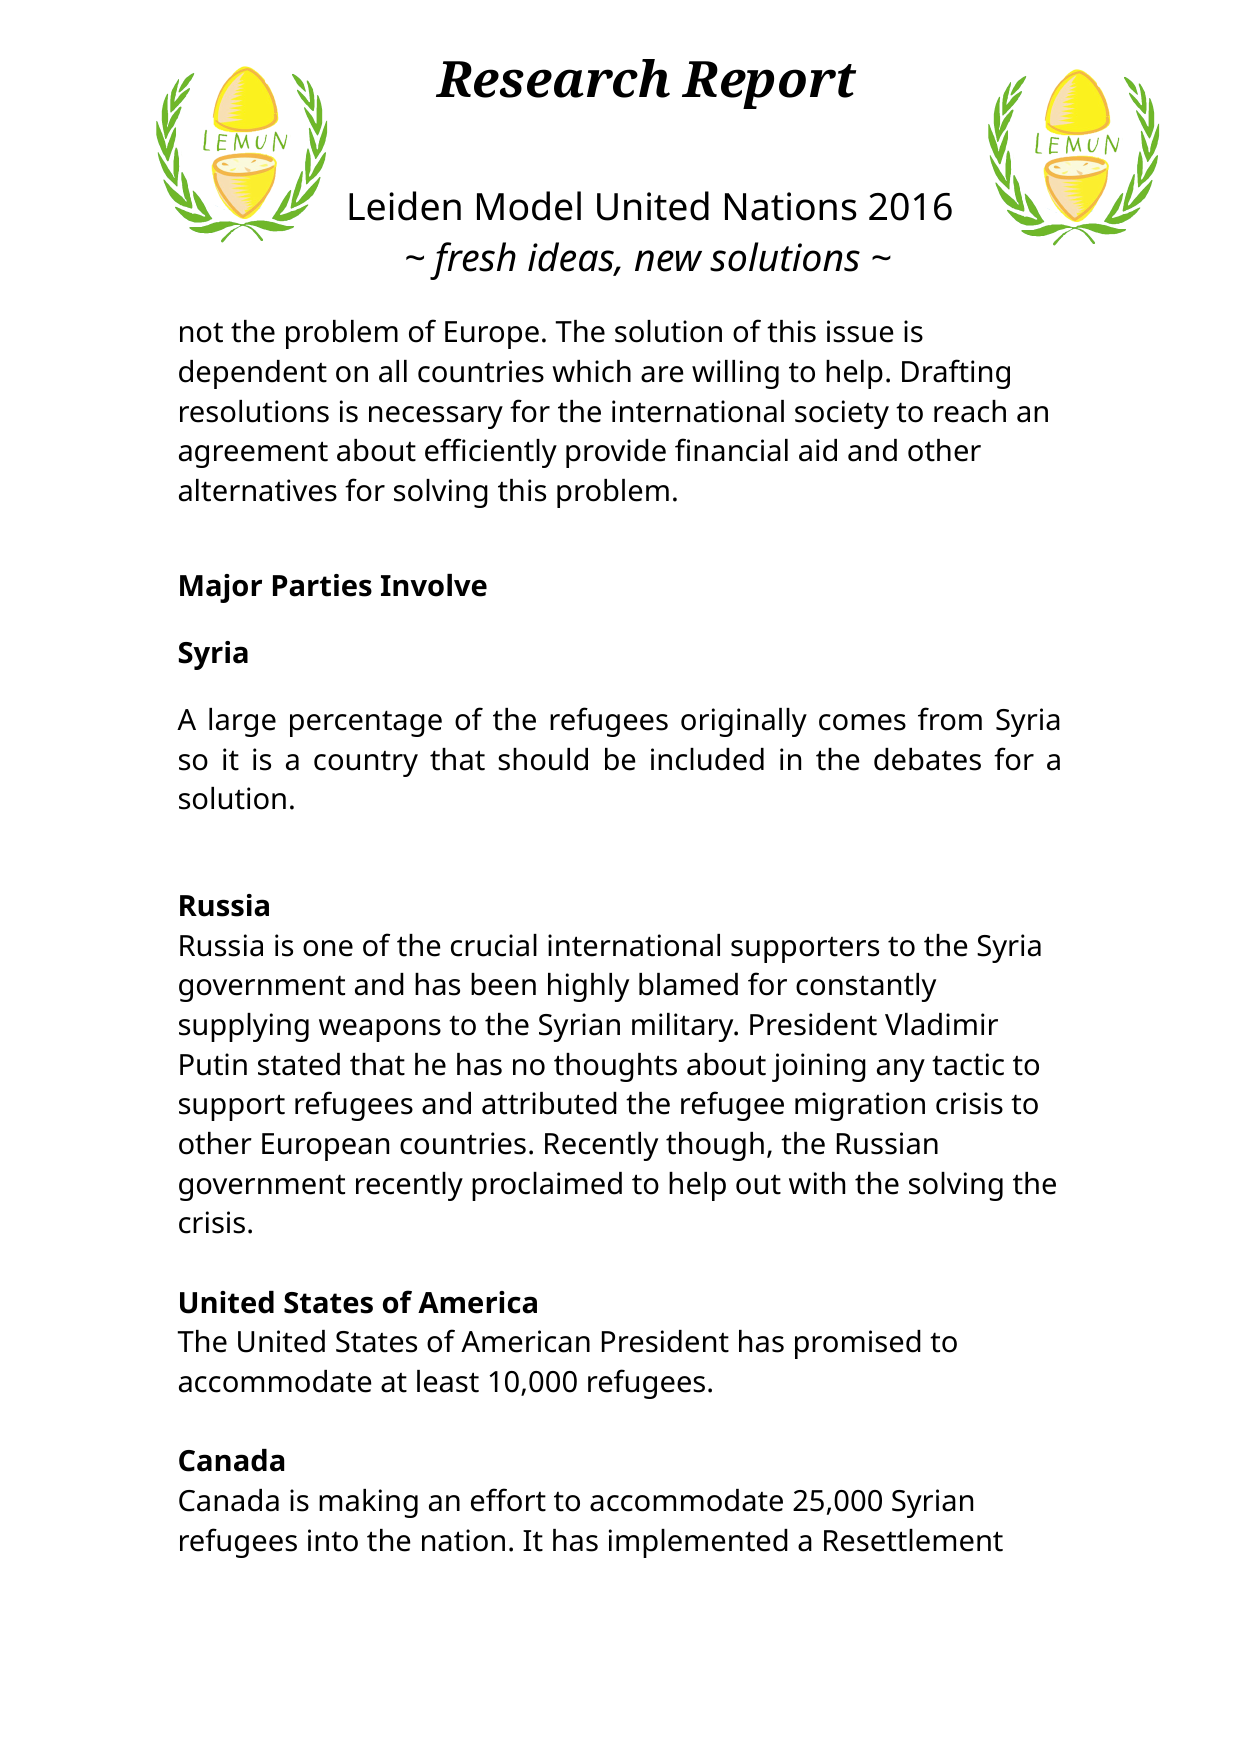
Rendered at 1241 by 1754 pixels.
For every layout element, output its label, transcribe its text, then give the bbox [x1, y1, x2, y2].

text Russia is one of the crucial international supporters to the Syria government and has been highly blamed for constantly supplying weapons to the Syrian military. President Vladimir Putin stated that he has no thoughts about joining any tactic to support refugees and attributed the refugee migration crisis to other European countries. Recently though, the Russian government recently proclaimed to help out with the solving the crisis. [177, 925, 1063, 1242]
text Syria [177, 632, 1063, 672]
text Major Parties Involve [177, 566, 1063, 605]
text A large percentage of the refugees originally comes from Syria so it is a country that should be included in the debates for a solution. [177, 699, 1063, 818]
text Canada [177, 1441, 1063, 1480]
text Russia [177, 885, 1063, 925]
picture [970, 66, 1178, 246]
picture [138, 63, 346, 243]
text The United States of American President has promised to accommodate at least 10,000 refugees. [177, 1322, 1063, 1401]
text United States of America [177, 1282, 1063, 1322]
